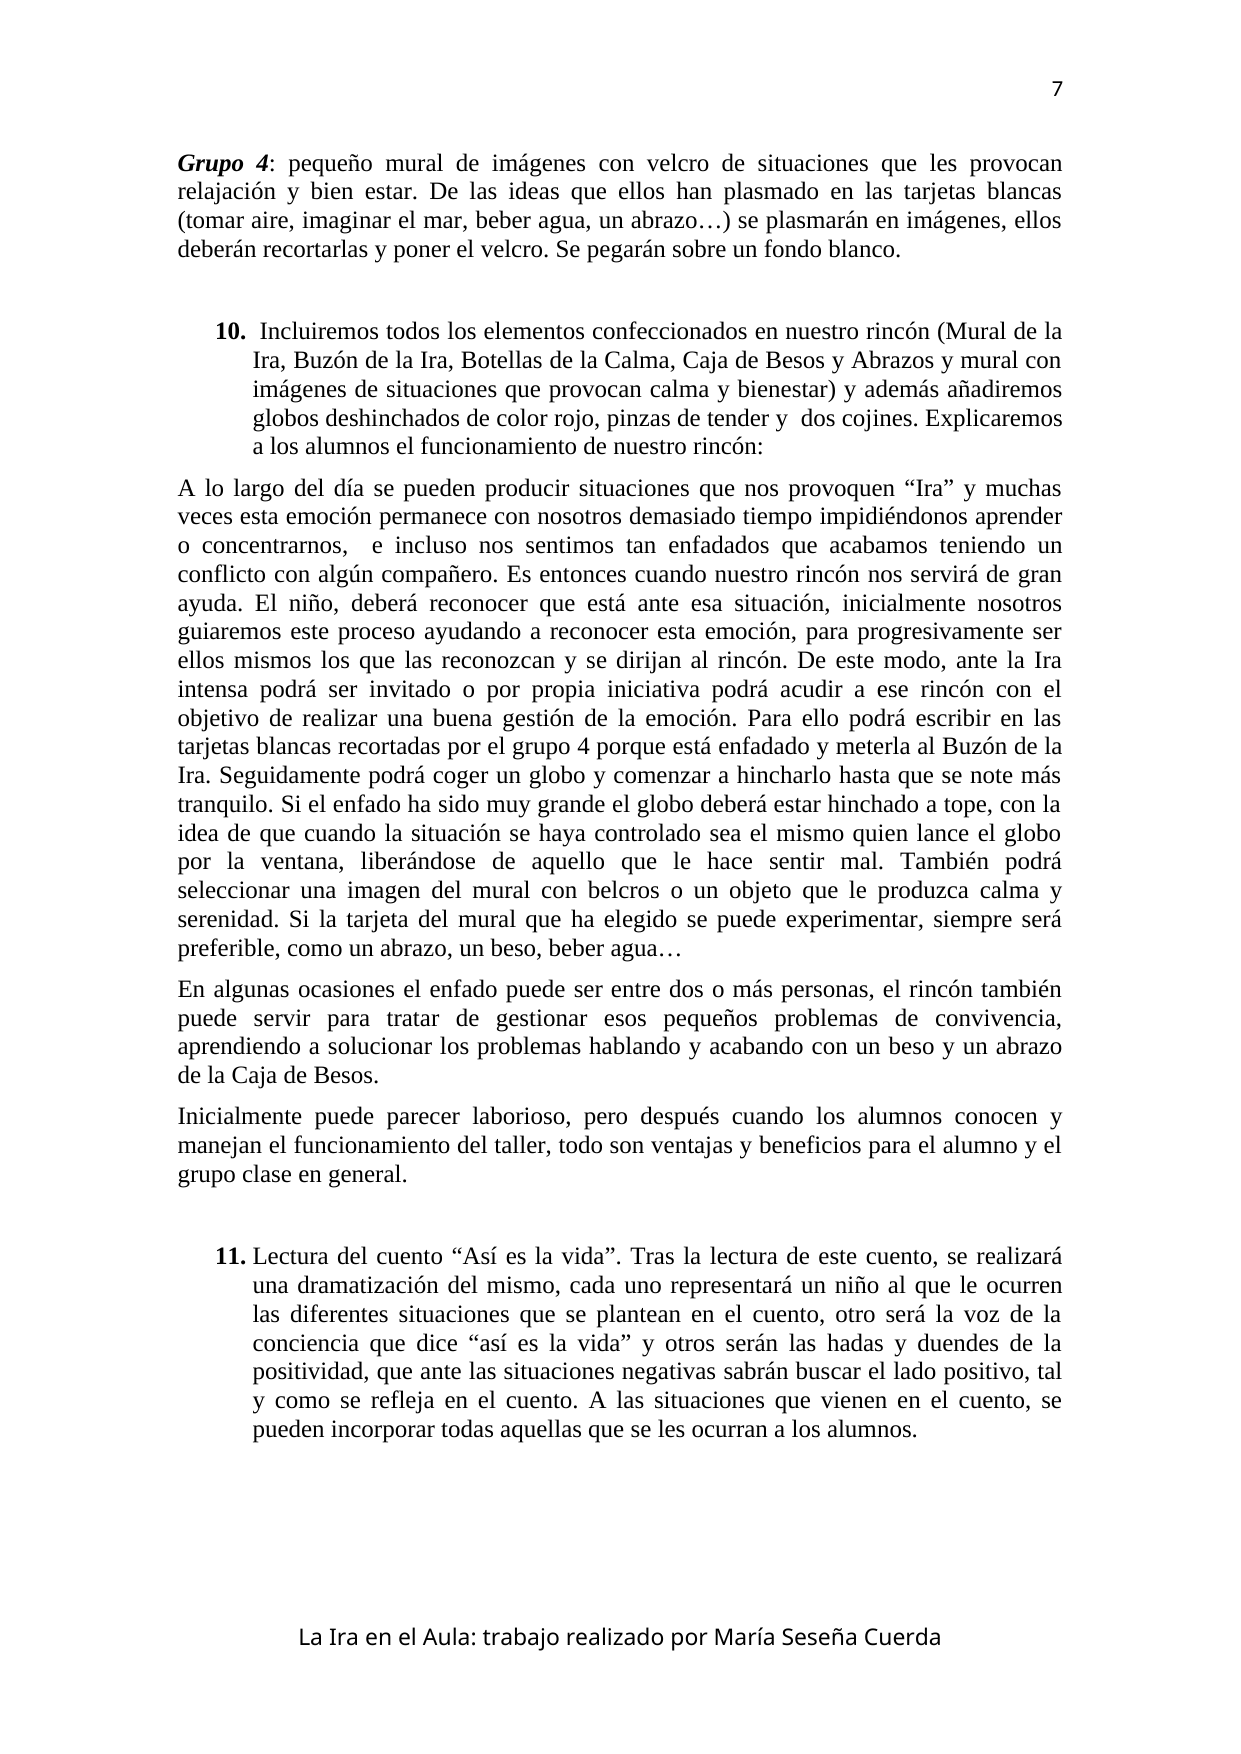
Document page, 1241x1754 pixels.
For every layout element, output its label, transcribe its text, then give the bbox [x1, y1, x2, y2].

text Inicialmente puede parecer laborioso, pero después cuando los alumnos conocen y manejan el funcionamiento del taller, todo son ventajas y beneficios para el alumno y el grupo clase en general. [177, 1101, 1063, 1188]
text En algunas ocasiones el enfado puede ser entre dos o más personas, el rincón también puede servir para tratar de gestionar esos pequeños problemas de convivencia, aprendiendo a solucionar los problemas hablando y acabando con un beso y un abrazo de la Caja de Besos. [177, 974, 1063, 1089]
text Grupo 4: pequeño mural de imágenes con velcro de situaciones que les provocan relajación y bien estar. De las ideas que ellos han plasmado en las tarjetas blancas (tomar aire, imaginar el mar, beber agua, un abrazo…) se plasmarán en imágenes, ellos deberán recortarlas y poner el velcro. Se pegarán sobre un fondo blanco. [177, 148, 1063, 263]
list Lectura del cuento “Así es la vida”. Tras la lectura de este cuento, se realizará una dramatización del mismo, cada uno representará un niño al que le ocurren las diferentes situaciones que se plantean en el cuento, otro será la voz de la conciencia que dice “así es la vida” y otros serán las hadas y duendes de la positividad, que ante las situaciones negativas sabrán buscar el lado positivo, tal y como se refleja en el cuento. A las situaciones que vienen en el cuento, se pueden incorporar todas aquellas que se les ocurran a los alumnos. [215, 1241, 1063, 1443]
list Incluiremos todos los elementos confeccionados en nuestro rincón (Mural de la Ira, Buzón de la Ira, Botellas de la Calma, Caja de Besos y Abrazos y mural con imágenes de situaciones que provocan calma y bienestar) y además añadiremos globos deshinchados de color rojo, pinzas de tender y dos cojines. Explicaremos a los alumnos el funcionamiento de nuestro rincón: [215, 316, 1063, 460]
text A lo largo del día se pueden producir situaciones que nos provoquen “Ira” y muchas veces esta emoción permanece con nosotros demasiado tiempo impidiéndonos aprender o concentrarnos, e incluso nos sentimos tan enfadados que acabamos teniendo un conflicto con algún compañero. Es entonces cuando nuestro rincón nos servirá de gran ayuda. El niño, deberá reconocer que está ante esa situación, inicialmente nosotros guiaremos este proceso ayudando a reconocer esta emoción, para progresivamente ser ellos mismos los que las reconozcan y se dirijan al rincón. De este modo, ante la Ira intensa podrá ser invitado o por propia iniciativa podrá acudir a ese rincón con el objetivo de realizar una buena gestión de la emoción. Para ello podrá escribir en las tarjetas blancas recortadas por el grupo 4 porque está enfadado y meterla al Buzón de la Ira. Seguidamente podrá coger un globo y comenzar a hincharlo hasta que se note más tranquilo. Si el enfado ha sido muy grande el globo deberá estar hinchado a tope, con la idea de que cuando la situación se haya controlado sea el mismo quien lance el globo por la ventana, liberándose de aquello que le hace sentir mal. También podrá seleccionar una imagen del mural con belcros o un objeto que le produzca calma y serenidad. Si la tarjeta del mural que ha elegido se puede experimentar, siempre será preferible, como un abrazo, un beso, beber agua… [177, 473, 1063, 961]
